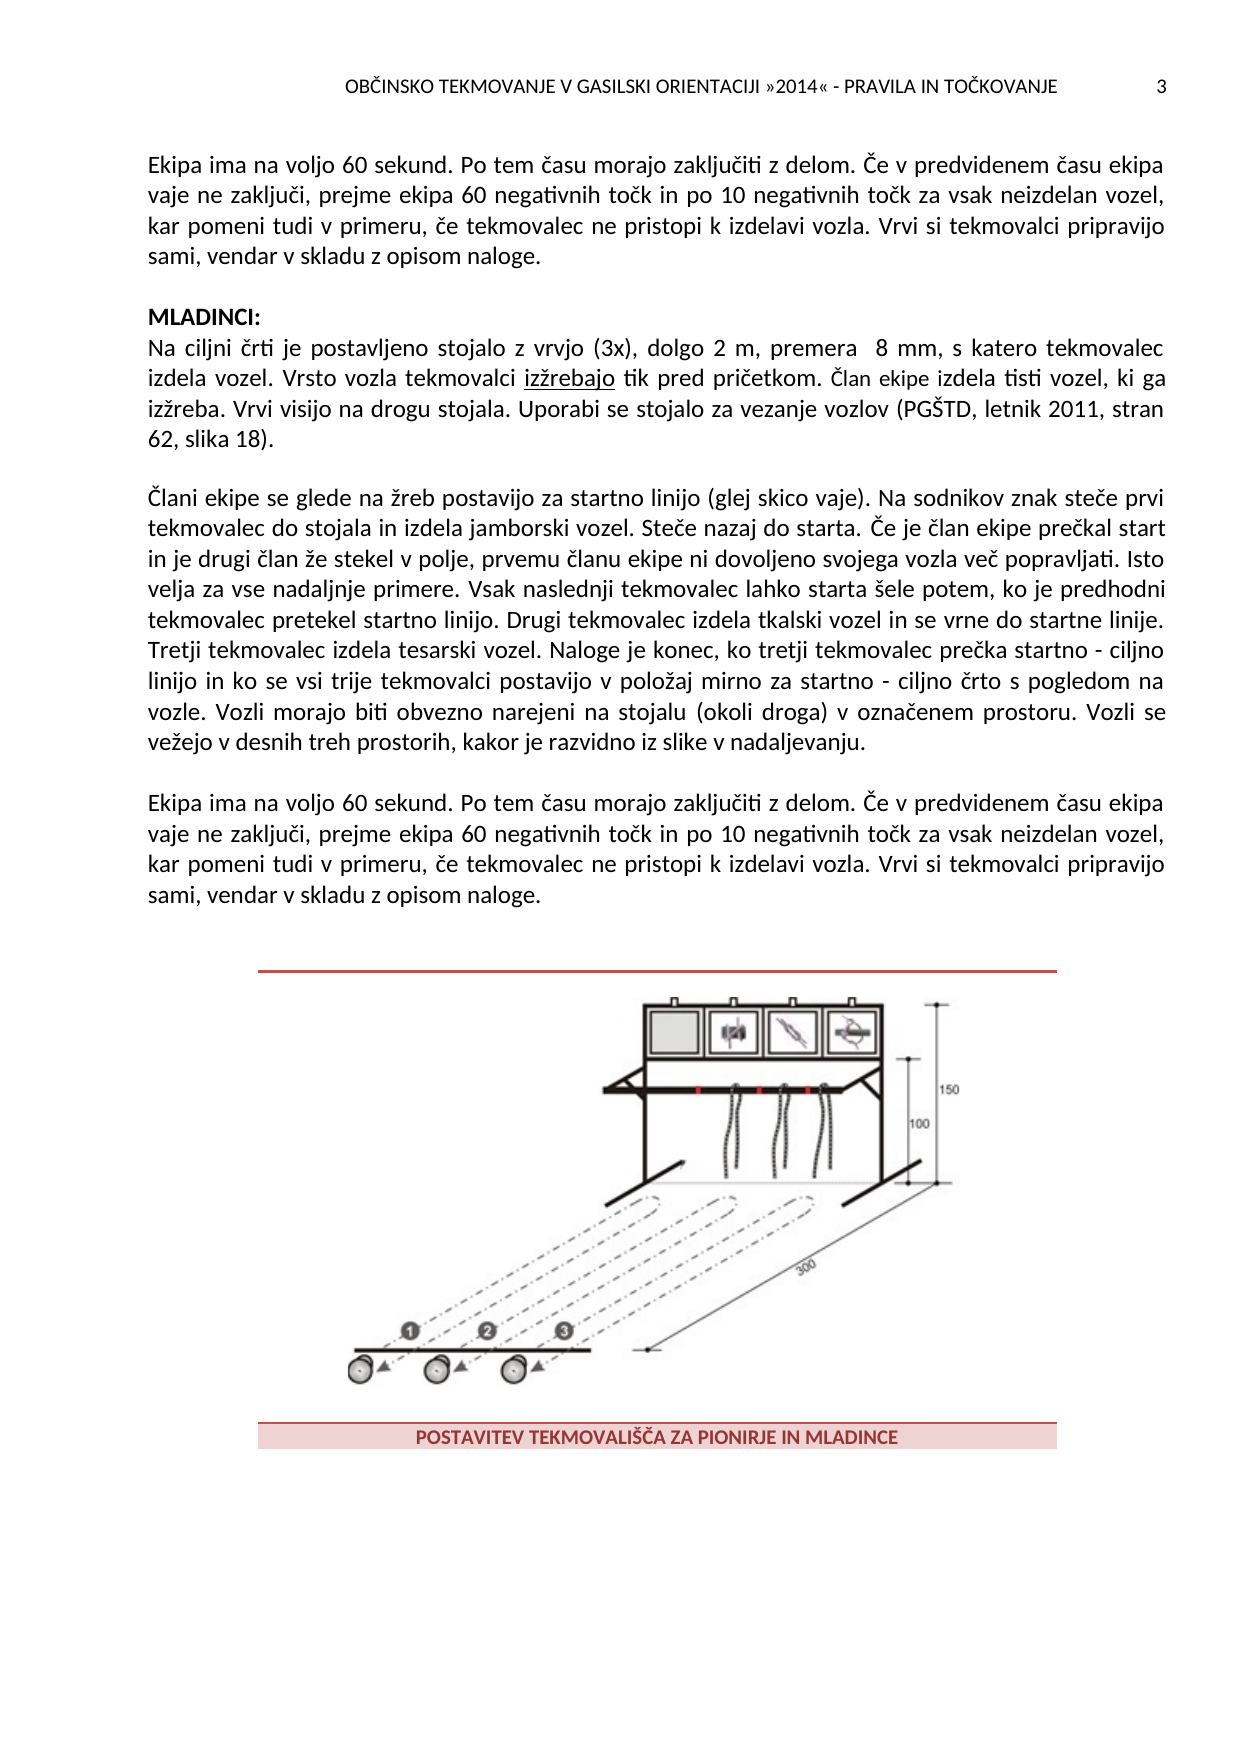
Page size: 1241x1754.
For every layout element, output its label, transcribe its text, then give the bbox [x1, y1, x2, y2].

text MLADINCI: [148, 301, 1167, 332]
text Ekipa ima na voljo 60 sekund. Po tem času morajo zaključiti z delom. Če v predvidenem času ekipa vaje ne zaključi, prejme ekipa 60 negativnih točk in po 10 negativnih točk za vsak neizdelan vozel, kar pomeni tudi v primeru, če tekmovalec ne pristopi k izdelavi vozla. Vrvi si tekmovalci pripravijo sami, vendar v skladu z opisom naloge. [148, 149, 1167, 271]
picture [347, 997, 967, 1397]
text Člani ekipe se glede na žreb postavijo za startno linijo (glej skico vaje). Na sodnikov znak steče prvi tekmovalec do stojala in izdela jamborski vozel. Steče nazaj do starta. Če je član ekipe prečkal start in je drugi član že stekel v polje, prvemu članu ekipe ni dovoljeno svojega vozla več popravljati. Isto velja za vse nadaljnje primere. Vsak naslednji tekmovalec lahko starta šele potem, ko je predhodni tekmovalec pretekel startno linijo. Drugi tekmovalec izdela tkalski vozel in se vrne do startne linije. Tretji tekmovalec izdela tesarski vozel. Naloge je konec, ko tretji tekmovalec prečka startno - ciljno linijo in ko se vsi trije tekmovalci postavijo v položaj mirno za startno - ciljno črto s pogledom na vozle. Vozli morajo biti obvezno narejeni na stojalu (okoli droga) v označenem prostoru. Vozli se vežejo v desnih treh prostorih, kakor je razvidno iz slike v nadaljevanju. [148, 482, 1167, 757]
text Na ciljni črti je postavljeno stojalo z vrvjo (3x), dolgo 2 m, premera 8 mm, s katero tekmovalec izdela vozel. Vrsto vozla tekmovalci izžrebajo tik pred pričetkom. Član ekipe izdela tisti vozel, ki ga izžreba. Vrvi visijo na drogu stojala. Uporabi se stojalo za vezanje vozlov (PGŠTD, letnik 2011, stran 62, slika 18). [148, 332, 1167, 454]
table_cell POSTAVITEV TEKMOVALIŠČA ZA PIONIRJE IN MLADINCE [258, 1424, 1057, 1449]
table_header [258, 973, 1057, 1422]
text Ekipa ima na voljo 60 sekund. Po tem času morajo zaključiti z delom. Če v predvidenem času ekipa vaje ne zaključi, prejme ekipa 60 negativnih točk in po 10 negativnih točk za vsak neizdelan vozel, kar pomeni tudi v primeru, če tekmovalec ne pristopi k izdelavi vozla. Vrvi si tekmovalci pripravijo sami, vendar v skladu z opisom naloge. [148, 787, 1167, 909]
